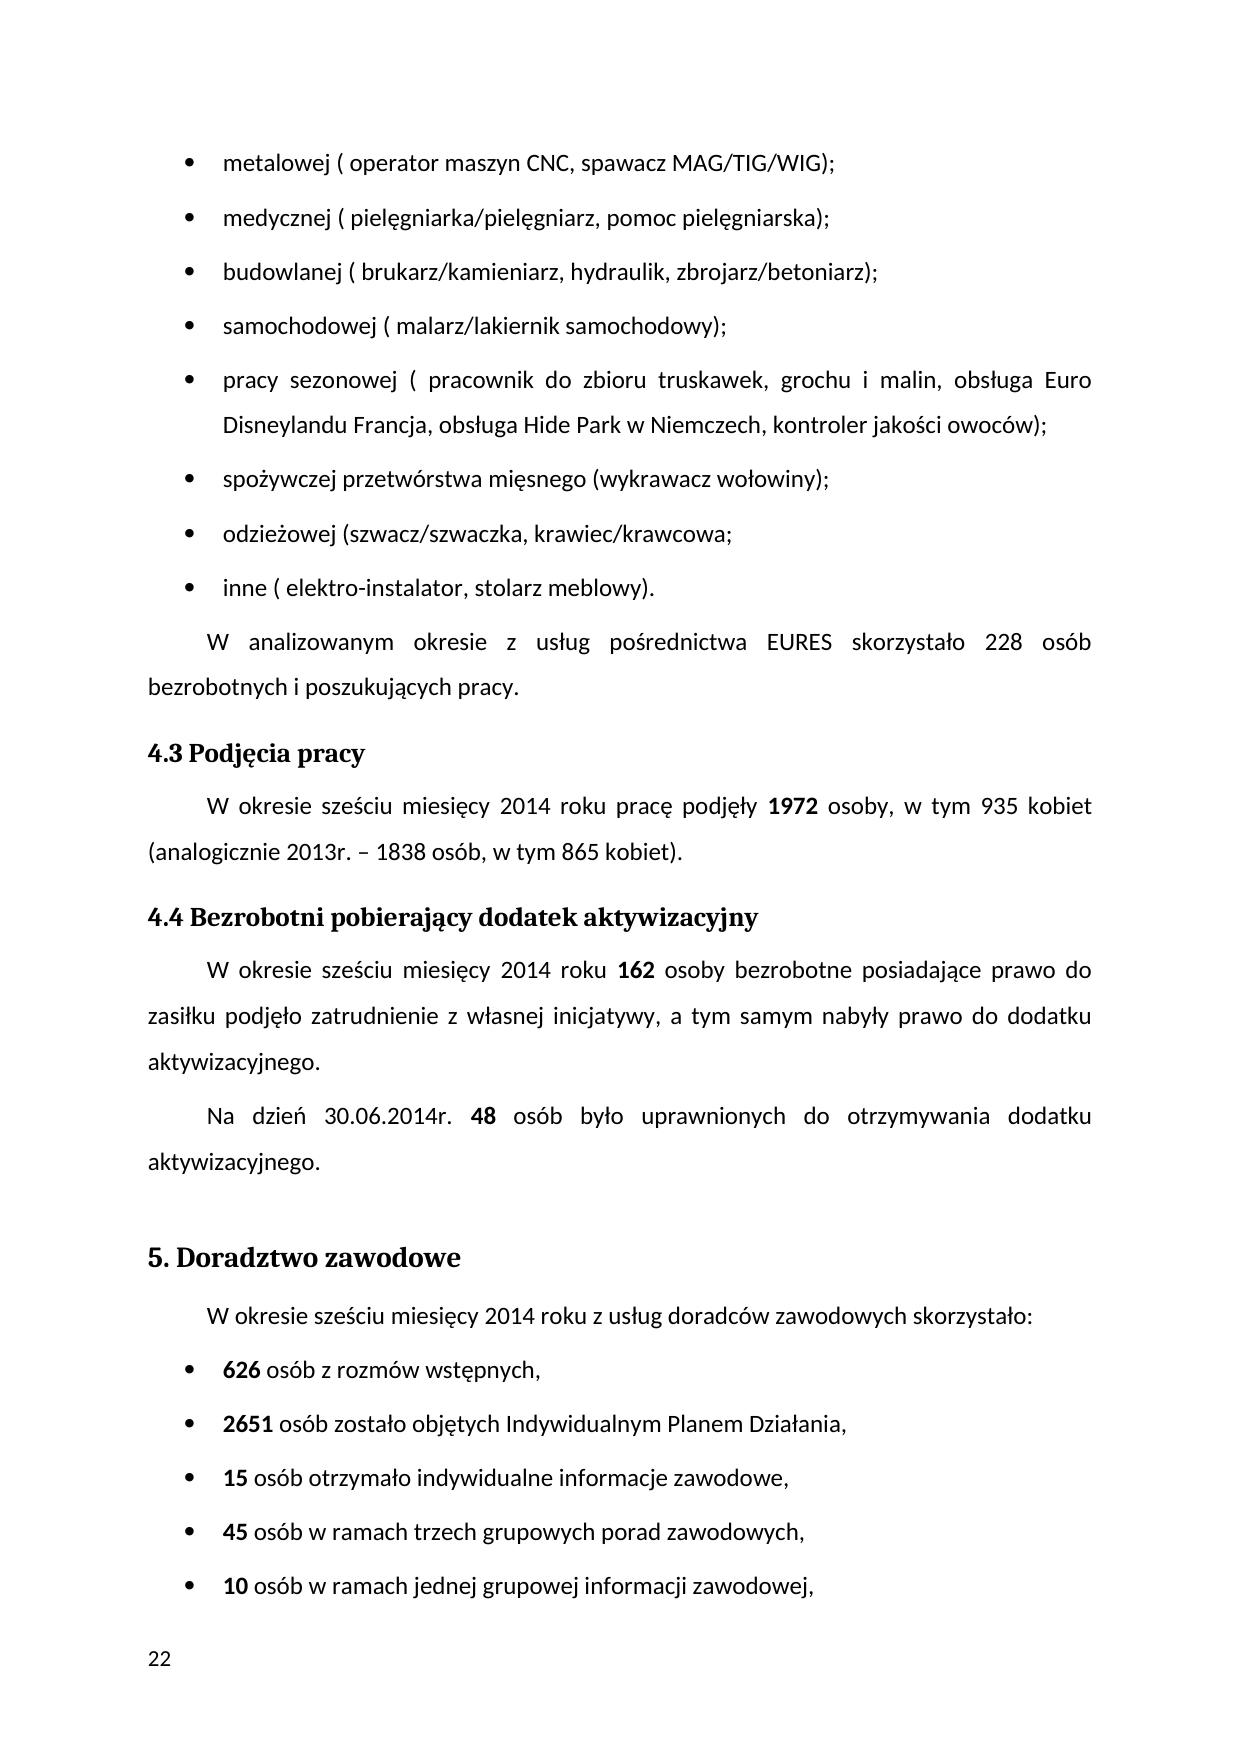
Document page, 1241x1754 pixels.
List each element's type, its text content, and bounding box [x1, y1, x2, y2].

list medycznej ( pielęgniarka/pielęgniarz, pomoc pielęgniarska); [185, 202, 1093, 232]
subtitle 5. Doradztwo zawodowe [148, 1241, 1093, 1275]
text Na dzień 30.06.2014r. 48 osób było uprawnionych do otrzymywania dodatku aktywizacyjnego. [148, 1100, 1093, 1176]
list 15 osób otrzymało indywidualne informacje zawodowe, [185, 1462, 1093, 1493]
text W okresie sześciu miesięcy 2014 roku z usług doradców zawodowych skorzystało: [148, 1300, 1093, 1330]
text W okresie sześciu miesięcy 2014 roku 162 osoby bezrobotne posiadające prawo do zasiłku podjęło zatrudnienie z własnej inicjatywy, a tym samym nabyły prawo do dodatku aktywizacyjnego. [148, 954, 1093, 1076]
list budowlanej ( brukarz/kamieniarz, hydraulik, zbrojarz/betoniarz); [185, 256, 1093, 286]
list spożywczej przetwórstwa mięsnego (wykrawacz wołowiny); [185, 464, 1093, 494]
list 10 osób w ramach jednej grupowej informacji zawodowej, [185, 1570, 1093, 1601]
list metalowej ( operator maszyn CNC, spawacz MAG/TIG/WIG); [185, 148, 1093, 178]
subtitle 4.3 Podjęcia pracy [148, 738, 1093, 769]
list odzieżowej (szwacz/szwaczka, krawiec/krawcowa; [185, 518, 1093, 548]
subtitle 4.4 Bezrobotni pobierający dodatek aktywizacyjny [148, 902, 1093, 933]
list 45 osób w ramach trzech grupowych porad zawodowych, [185, 1516, 1093, 1547]
list samochodowej ( malarz/lakiernik samochodowy); [185, 310, 1093, 340]
text W okresie sześciu miesięcy 2014 roku pracę podjęły 1972 osoby, w tym 935 kobiet (analogicznie 2013r. – 1838 osób, w tym 865 kobiet). [148, 790, 1093, 866]
list pracy sezonowej ( pracownik do zbioru truskawek, grochu i malin, obsługa Euro Disneylandu Francja, obsługa Hide Park w Niemczech, kontroler jakości owoców); [185, 364, 1093, 440]
list 2651 osób zostało objętych Indywidualnym Planem Działania, [185, 1408, 1093, 1438]
list 626 osób z rozmów wstępnych, [185, 1354, 1093, 1384]
list inne ( elektro-instalator, stolarz meblowy). [185, 572, 1093, 602]
text W analizowanym okresie z usług pośrednictwa EURES skorzystało 228 osób bezrobotnych i poszukujących pracy. [148, 626, 1093, 702]
